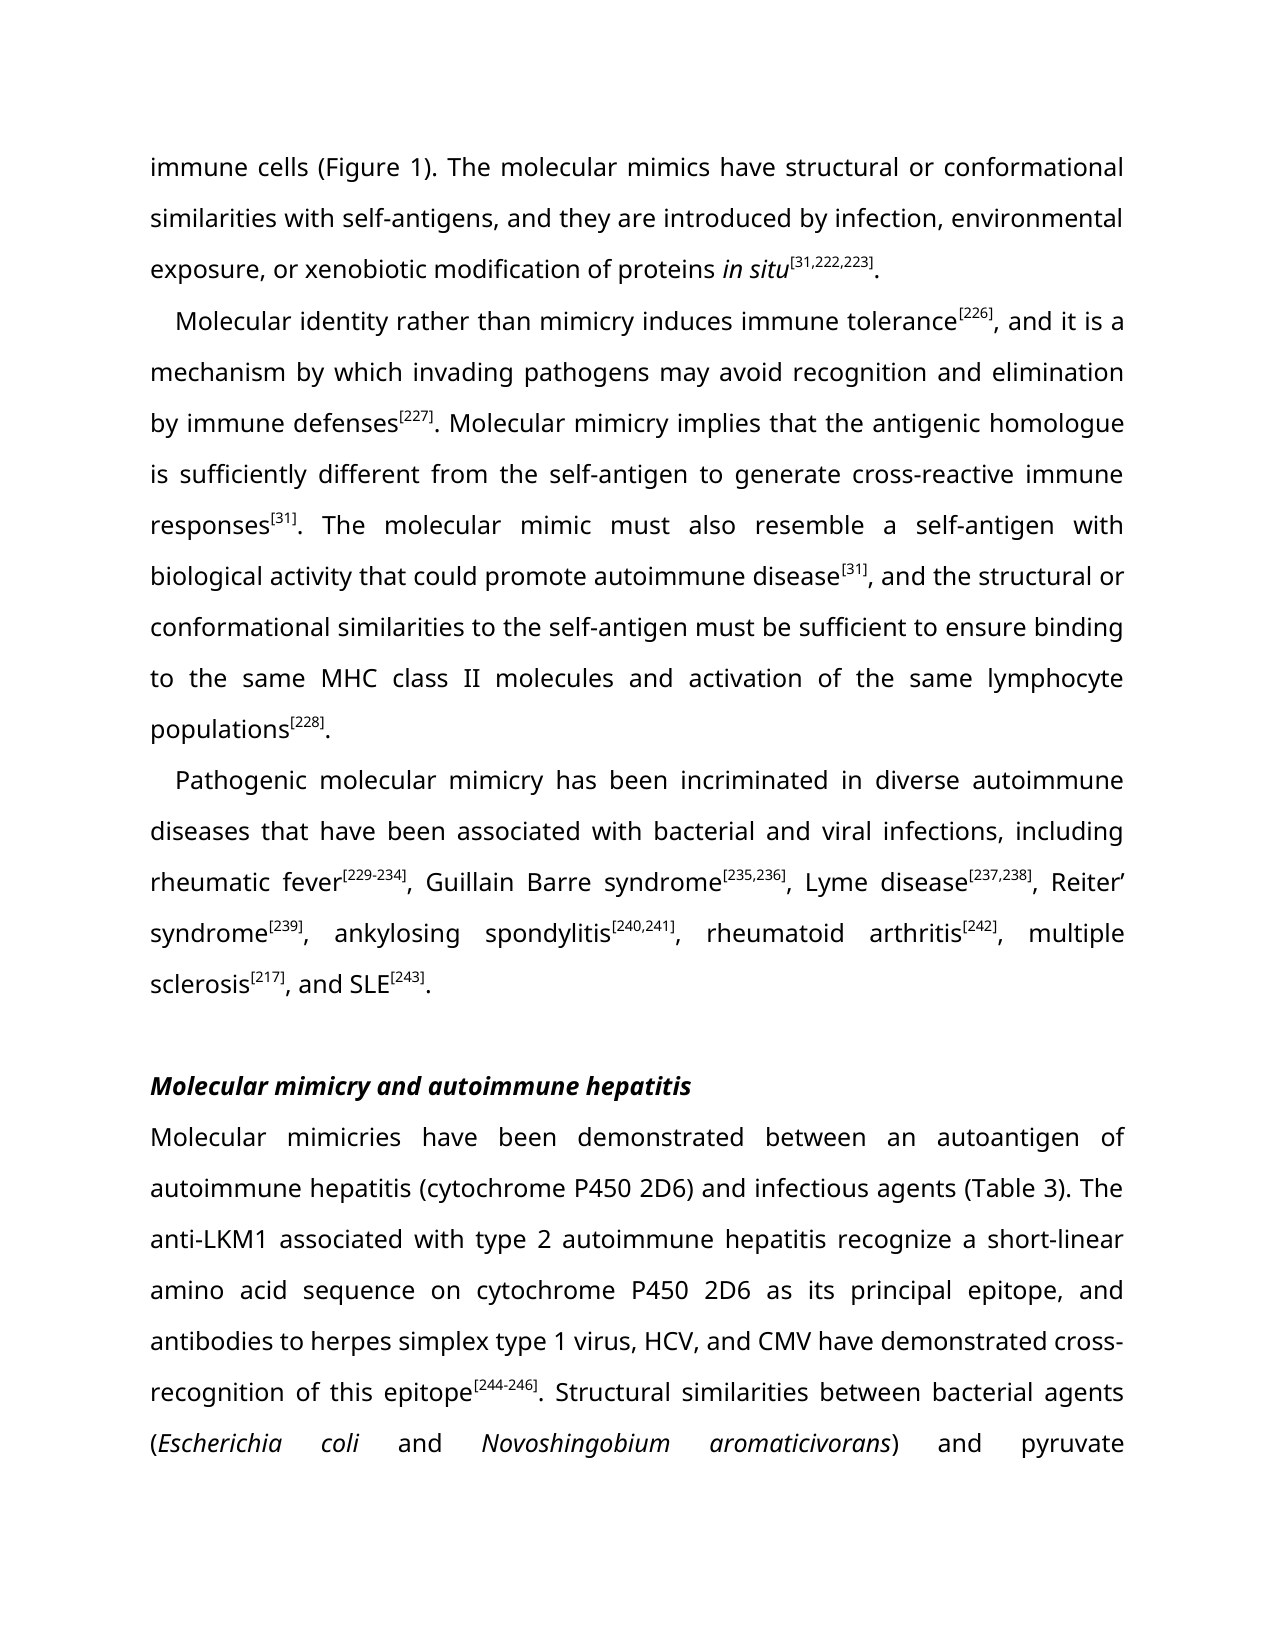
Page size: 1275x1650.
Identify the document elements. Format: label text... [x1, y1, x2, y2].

text Molecular mimicry and autoimmune hepatitis [150, 1069, 1125, 1103]
text Molecular identity rather than mimicry induces immune tolerance[226], and it is a mechanism by which invading pathogens may avoid recognition and elimination by immune defenses[227]. Molecular mimicry implies that the antigenic homologue is sufficiently different from the self-antigen to generate cross-reactive immune responses[31]. The molecular mimic must also resemble a self-antigen with biological activity that could promote autoimmune disease[31], and the structural or conformational similarities to the self-antigen must be sufficient to ensure binding to the same MHC class II molecules and activation of the same lymphocyte populations[228]. [150, 303, 1125, 746]
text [150, 1120, 1125, 1460]
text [150, 150, 1125, 286]
text Pathogenic molecular mimicry has been incriminated in diverse autoimmune diseases that have been associated with bacterial and viral infections, including rheumatic fever[229-234], Guillain Barre syndrome[235,236], Lyme disease[237,238], Reiter’ syndrome[239], ankylosing spondylitis[240,241], rheumatoid arthritis[242], multiple sclerosis[217], and SLE[243]. [150, 762, 1125, 1001]
